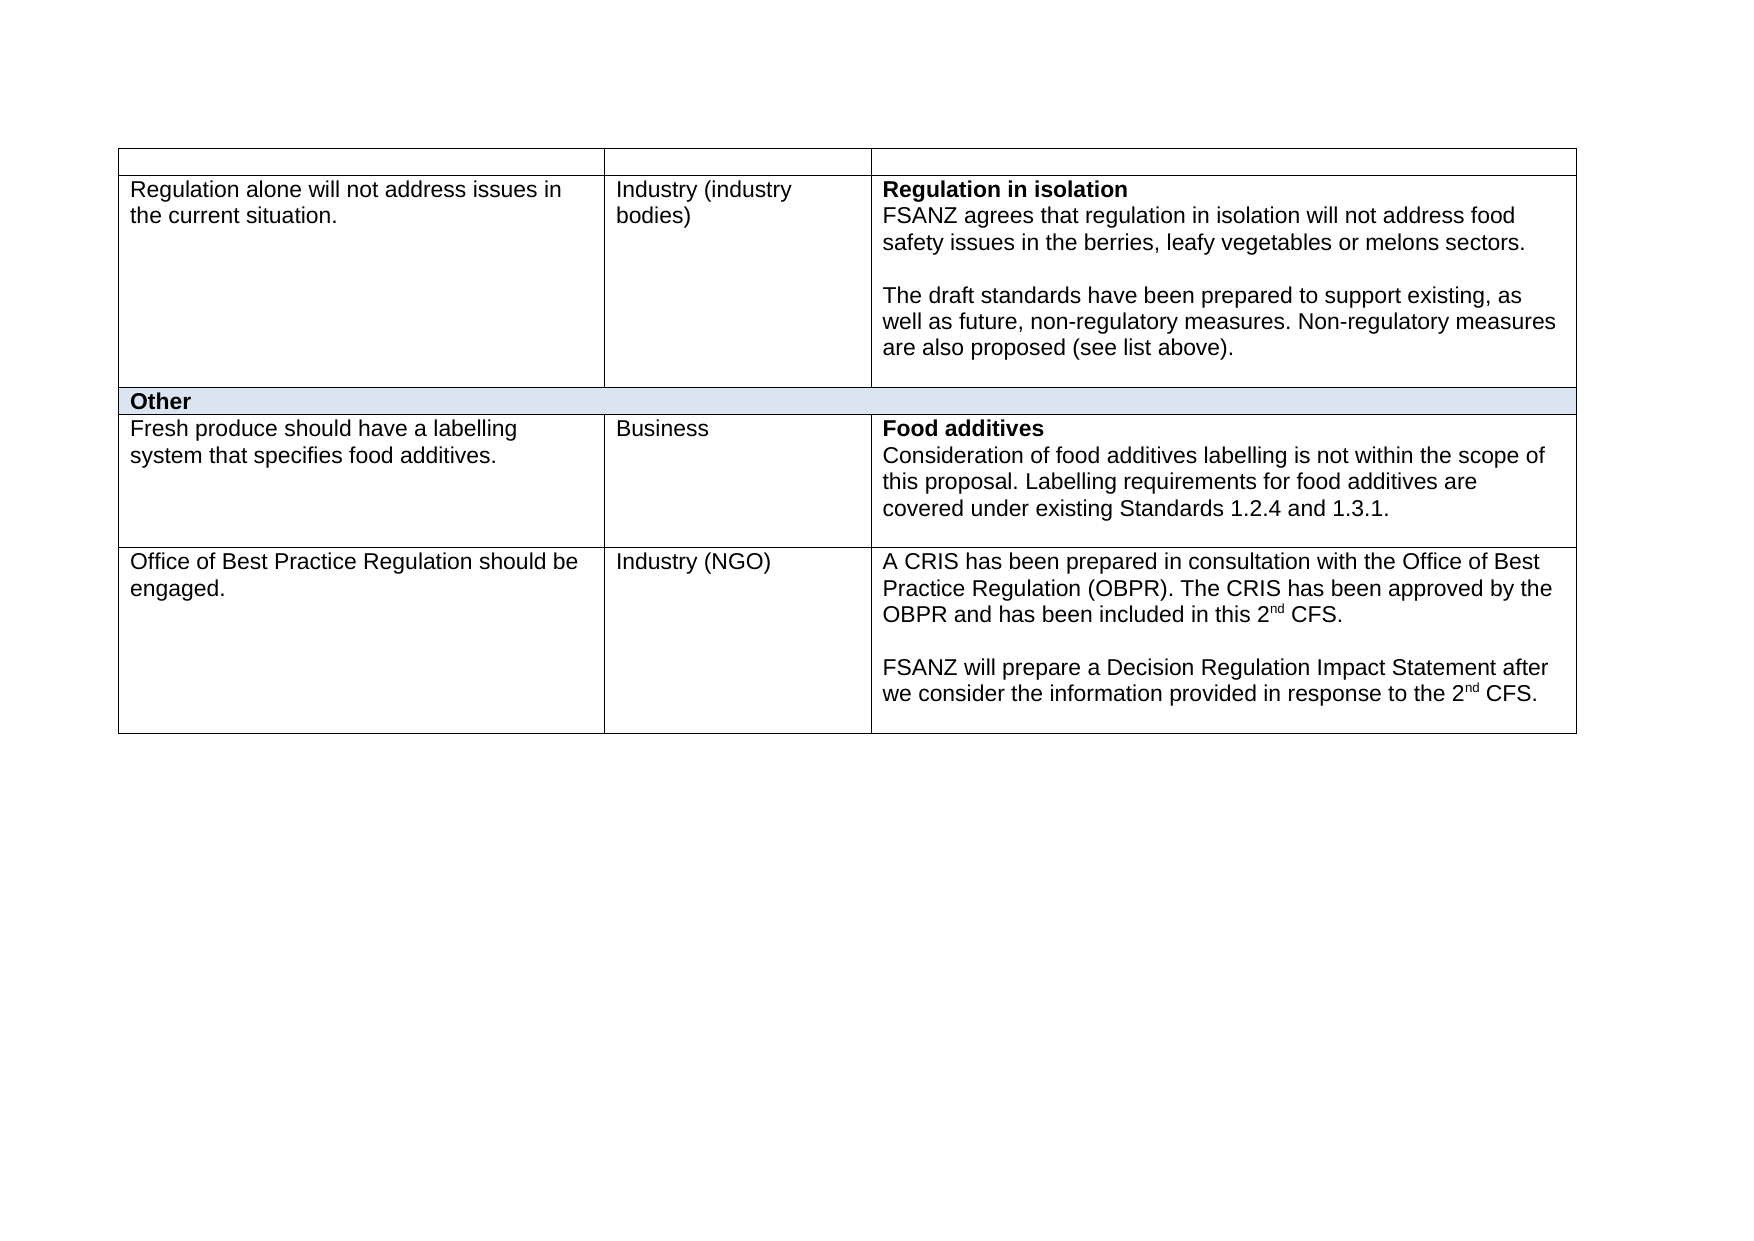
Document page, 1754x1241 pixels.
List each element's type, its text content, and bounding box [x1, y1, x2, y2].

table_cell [119, 149, 604, 175]
table_cell Fresh produce should have a labelling system that specifies food additives. [119, 415, 604, 547]
table_cell Regulation alone will not address issues in the current situation. [119, 176, 604, 387]
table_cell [605, 149, 871, 175]
table_cell Office of Best Practice Regulation should be engaged. [119, 548, 604, 733]
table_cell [872, 149, 1576, 175]
table_cell Business [605, 415, 871, 547]
table_cell Food additives Consideration of food additives labelling is not within the scope of this proposal. Labelling requirements for food additives are covered under existing Standards 1.2.4 and 1.3.1. [872, 415, 1576, 547]
table_cell Regulation in isolation FSANZ agrees that regulation in isolation will not address food safety issues in the berries, leafy vegetables or melons sectors. The draft standards have been prepared to support existing, as well as future, non-regulatory measures. Non-regulatory measures are also proposed (see list above). [872, 176, 1576, 387]
table_cell Industry (NGO) [605, 548, 871, 733]
table_cell A CRIS has been prepared in consultation with the Office of Best Practice Regulation (OBPR). The CRIS has been approved by the OBPR and has been included in this 2nd CFS. FSANZ will prepare a Decision Regulation Impact Statement after we consider the information provided in response to the 2nd CFS. [872, 548, 1576, 733]
table_cell Other [119, 388, 1576, 414]
table_cell Industry (industry bodies) [605, 176, 871, 387]
